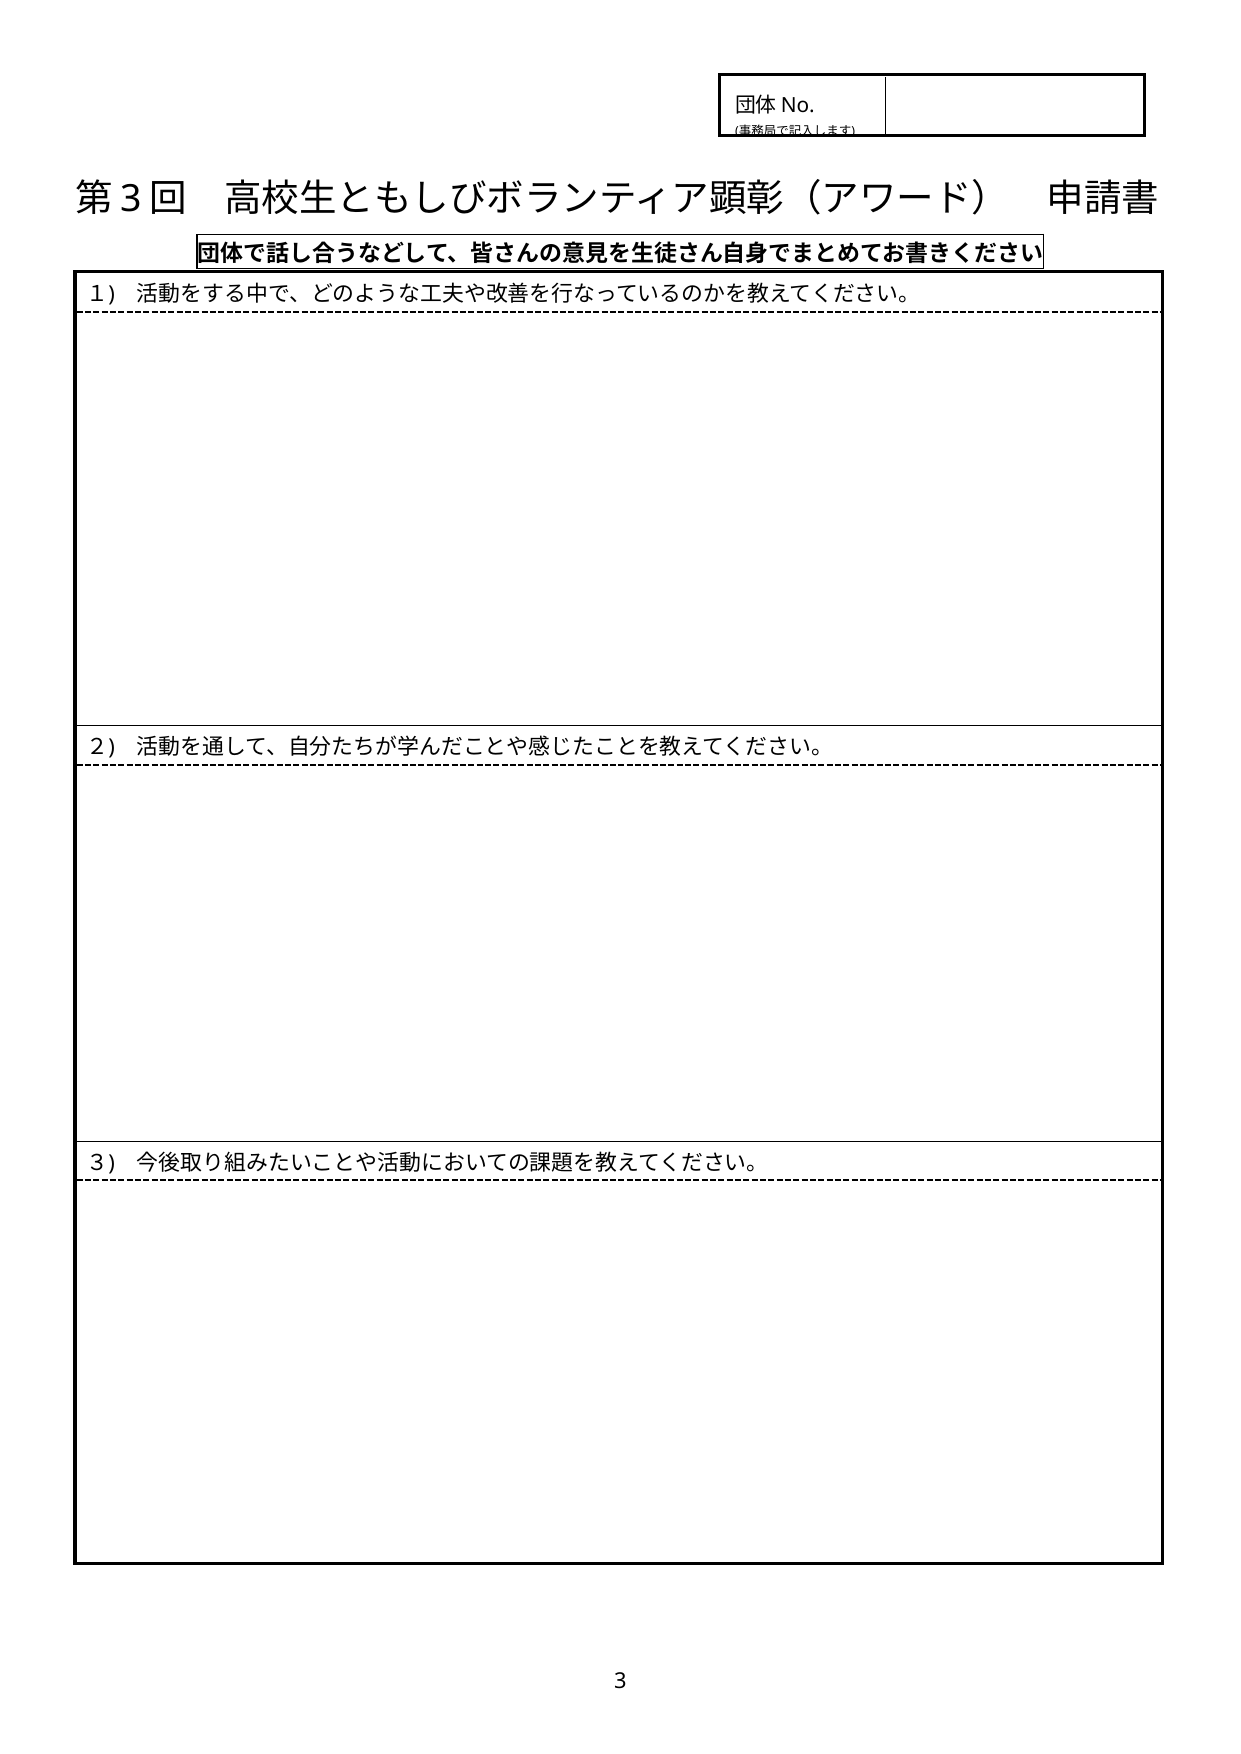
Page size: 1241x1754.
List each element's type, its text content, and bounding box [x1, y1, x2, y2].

table_cell [77, 764, 1161, 1141]
text 第3回 高校生ともしびボランティア顕彰（アワード） 申請書 [75, 157, 1165, 232]
table_cell ２) 活動を通して、自分たちが学んだことや感じたことを教えてください。 [77, 726, 1161, 764]
table_cell ３) 今後取り組みたいことや活動においての課題を教えてください。 [77, 1142, 1161, 1179]
table_cell [77, 1179, 1161, 1562]
table_cell [77, 311, 1161, 725]
table_header １) 活動をする中で、どのような工夫や改善を行なっているのかを教えてください。 [77, 273, 1161, 311]
text 団体で話し合うなどして、皆さんの意見を生徒さん自身でまとめてお書きください [75, 232, 1165, 270]
